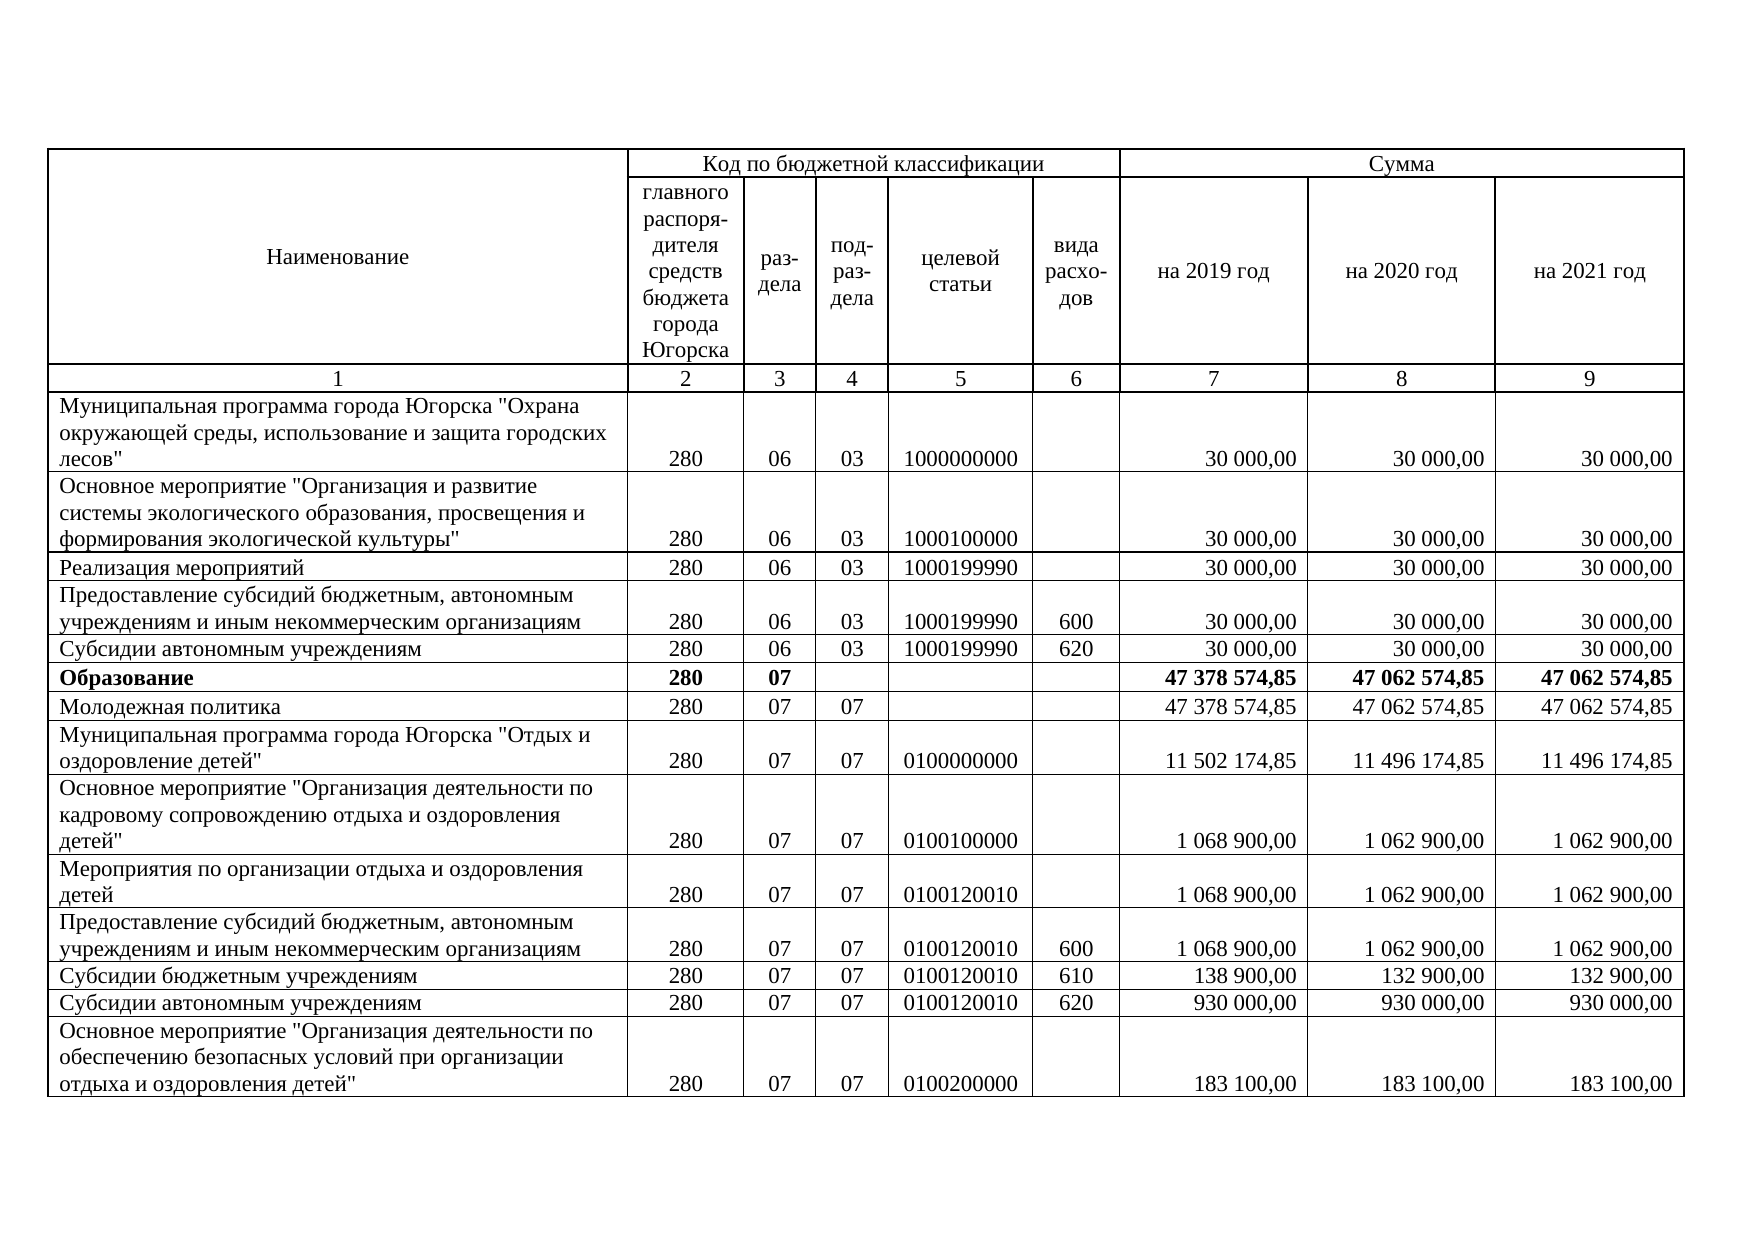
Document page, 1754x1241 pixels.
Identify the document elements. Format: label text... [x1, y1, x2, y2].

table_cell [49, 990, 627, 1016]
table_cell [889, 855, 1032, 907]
table_cell на 2020 год [1309, 178, 1494, 363]
table_header Наименование [49, 150, 627, 363]
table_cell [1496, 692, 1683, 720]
table_cell 2 [629, 365, 743, 391]
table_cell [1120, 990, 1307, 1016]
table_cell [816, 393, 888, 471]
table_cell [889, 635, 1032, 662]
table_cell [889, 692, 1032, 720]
table_cell 7 [1121, 365, 1307, 391]
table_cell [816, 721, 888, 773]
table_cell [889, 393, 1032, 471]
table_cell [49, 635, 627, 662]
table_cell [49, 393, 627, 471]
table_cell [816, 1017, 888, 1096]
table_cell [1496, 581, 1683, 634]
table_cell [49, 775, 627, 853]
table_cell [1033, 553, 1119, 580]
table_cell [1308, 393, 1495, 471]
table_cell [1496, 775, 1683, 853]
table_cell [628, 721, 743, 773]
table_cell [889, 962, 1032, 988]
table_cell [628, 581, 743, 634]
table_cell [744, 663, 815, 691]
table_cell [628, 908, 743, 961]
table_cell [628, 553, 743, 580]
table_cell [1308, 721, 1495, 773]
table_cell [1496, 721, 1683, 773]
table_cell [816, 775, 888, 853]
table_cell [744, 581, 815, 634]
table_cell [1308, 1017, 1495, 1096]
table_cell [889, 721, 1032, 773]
table_cell на 2019 год [1121, 178, 1307, 363]
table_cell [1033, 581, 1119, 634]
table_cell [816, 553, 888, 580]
table_cell целевой статьи [889, 178, 1032, 363]
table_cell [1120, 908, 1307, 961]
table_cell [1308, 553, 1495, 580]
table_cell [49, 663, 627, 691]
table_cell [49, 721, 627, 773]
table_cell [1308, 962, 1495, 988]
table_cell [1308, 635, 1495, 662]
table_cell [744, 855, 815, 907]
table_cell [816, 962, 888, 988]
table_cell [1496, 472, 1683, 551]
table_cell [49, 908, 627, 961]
table_header Сумма [1121, 150, 1683, 176]
table_cell под-раз-дела [817, 178, 887, 363]
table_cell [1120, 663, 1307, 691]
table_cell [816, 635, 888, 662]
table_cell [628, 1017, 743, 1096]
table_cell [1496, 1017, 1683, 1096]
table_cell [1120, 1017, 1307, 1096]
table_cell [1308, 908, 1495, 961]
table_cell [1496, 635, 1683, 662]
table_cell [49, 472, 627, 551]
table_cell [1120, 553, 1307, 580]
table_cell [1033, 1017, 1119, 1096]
table_cell 1 [49, 365, 627, 391]
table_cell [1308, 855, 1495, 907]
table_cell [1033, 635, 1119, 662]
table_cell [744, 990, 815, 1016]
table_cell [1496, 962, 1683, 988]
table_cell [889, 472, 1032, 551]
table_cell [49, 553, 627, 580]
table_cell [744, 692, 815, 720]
table_header Код по бюджетной классификации [629, 150, 1119, 176]
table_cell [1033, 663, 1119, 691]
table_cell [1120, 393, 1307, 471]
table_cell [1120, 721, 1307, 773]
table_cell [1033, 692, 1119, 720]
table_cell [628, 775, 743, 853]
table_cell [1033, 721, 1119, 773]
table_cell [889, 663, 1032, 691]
table_cell 9 [1496, 365, 1683, 391]
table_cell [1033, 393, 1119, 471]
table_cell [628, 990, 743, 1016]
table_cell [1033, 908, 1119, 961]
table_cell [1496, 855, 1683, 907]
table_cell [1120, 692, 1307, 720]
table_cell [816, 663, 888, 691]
table_cell раз-дела [745, 178, 815, 363]
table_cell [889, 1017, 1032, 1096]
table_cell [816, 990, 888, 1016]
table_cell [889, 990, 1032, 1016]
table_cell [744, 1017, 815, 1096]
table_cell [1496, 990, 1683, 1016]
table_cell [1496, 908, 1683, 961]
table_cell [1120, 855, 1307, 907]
table_cell вида расхо-дов [1034, 178, 1119, 363]
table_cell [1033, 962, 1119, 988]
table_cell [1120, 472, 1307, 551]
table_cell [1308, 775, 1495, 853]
table_cell 4 [817, 365, 887, 391]
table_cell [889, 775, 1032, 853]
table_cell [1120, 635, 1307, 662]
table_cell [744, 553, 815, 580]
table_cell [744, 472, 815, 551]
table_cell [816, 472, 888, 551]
table_cell 8 [1309, 365, 1494, 391]
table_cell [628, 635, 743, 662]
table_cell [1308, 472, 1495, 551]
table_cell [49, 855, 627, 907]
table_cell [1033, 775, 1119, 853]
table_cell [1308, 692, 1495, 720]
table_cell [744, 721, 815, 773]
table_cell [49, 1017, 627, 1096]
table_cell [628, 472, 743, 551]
table_cell 6 [1034, 365, 1119, 391]
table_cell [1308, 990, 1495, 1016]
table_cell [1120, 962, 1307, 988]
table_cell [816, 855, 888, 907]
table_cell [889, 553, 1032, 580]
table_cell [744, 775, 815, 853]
table_cell главного распоря-дителя средств бюджета города Югорска [629, 178, 743, 363]
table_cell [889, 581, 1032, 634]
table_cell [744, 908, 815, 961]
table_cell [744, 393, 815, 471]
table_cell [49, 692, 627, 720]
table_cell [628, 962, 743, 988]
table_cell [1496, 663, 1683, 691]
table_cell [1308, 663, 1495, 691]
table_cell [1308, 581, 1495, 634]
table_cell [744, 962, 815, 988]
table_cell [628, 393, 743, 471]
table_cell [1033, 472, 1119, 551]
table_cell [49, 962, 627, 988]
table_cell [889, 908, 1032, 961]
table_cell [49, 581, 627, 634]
table_cell 5 [889, 365, 1032, 391]
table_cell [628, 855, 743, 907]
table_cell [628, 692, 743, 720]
table_cell на 2021 год [1496, 178, 1683, 363]
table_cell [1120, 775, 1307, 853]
table_cell 3 [745, 365, 815, 391]
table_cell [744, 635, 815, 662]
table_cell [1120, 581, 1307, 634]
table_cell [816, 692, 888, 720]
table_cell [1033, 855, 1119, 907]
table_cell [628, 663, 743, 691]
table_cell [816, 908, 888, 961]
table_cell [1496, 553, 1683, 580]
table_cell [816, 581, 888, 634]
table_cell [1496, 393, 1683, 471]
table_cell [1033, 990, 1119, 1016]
